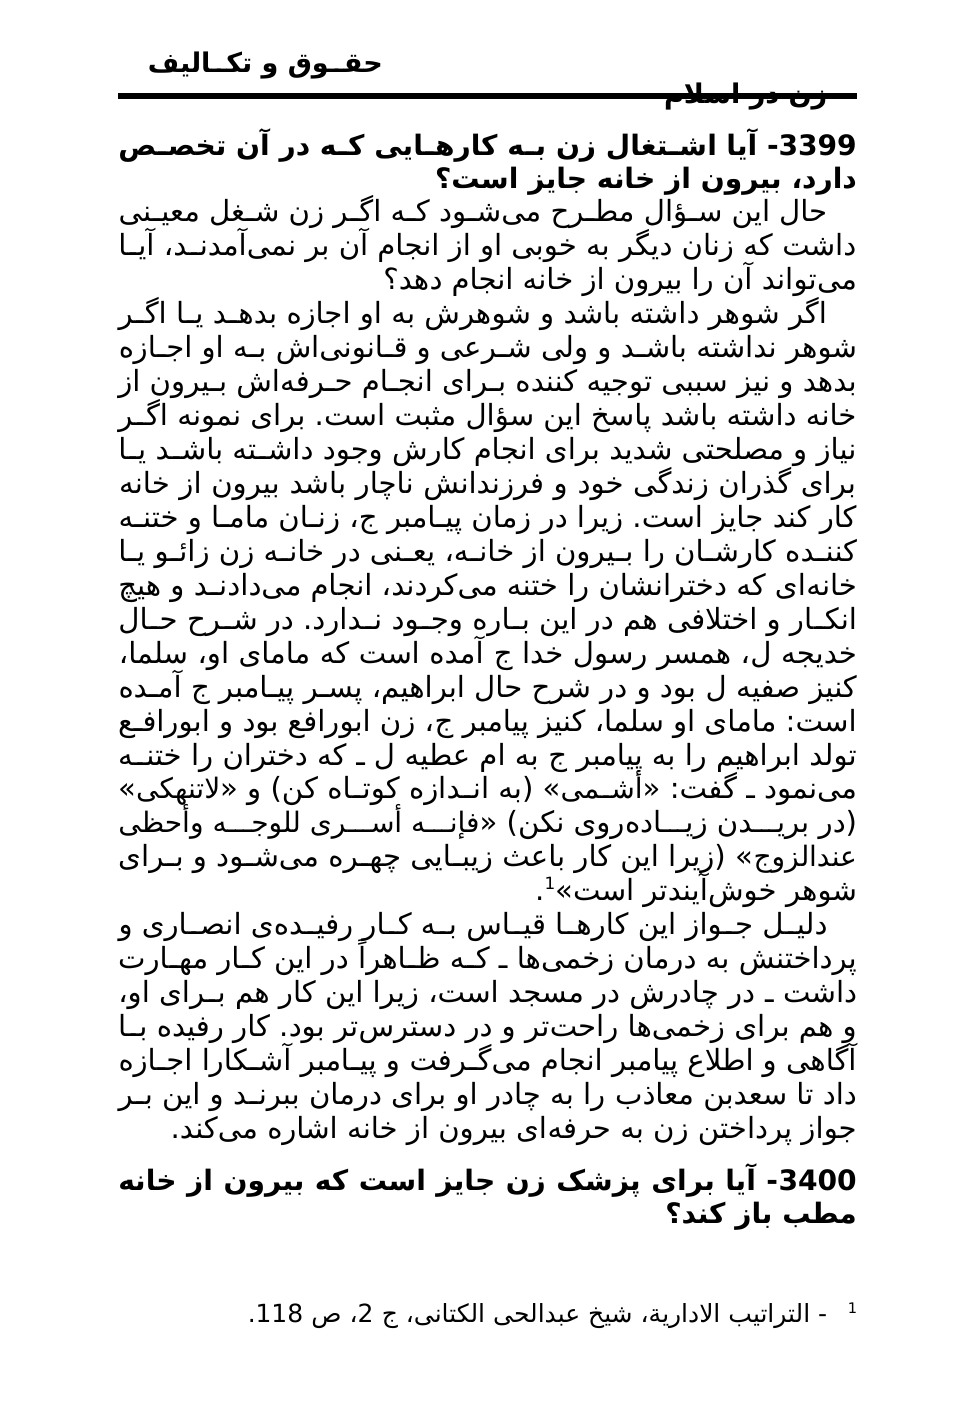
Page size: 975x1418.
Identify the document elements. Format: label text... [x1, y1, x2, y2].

text 3399- آیا اشتغال زن به کارهایی که در آن تخصص دارد، بیرون از خانه جایز است؟ [118, 129, 857, 194]
text اگر شوهر داشته باشد و شوهرش به او اجازه بدهد یا اگر شوهر نداشته باشد و ولی شرعی و قانونی‌اش به او اجازه بدهد و نیز سببی توجیه کننده برای انجام حرفه‌اش بیرون از خانه داشته باشد پاسخ این سؤال مثبت است. برای نمونه اگر نیاز و مصلحتی شدید برای انجام کارش وجود داشته باشد یا برای گذران زندگی خود و فرزندانش ناچار باشد بیرون از خانه کار کند جایز است. زیرا در زمان پیامبر ج، زنان ماما و ختنه کننده کارشان را بیرون از خانه، یعنی در خانه زن زائو یا خانه‌ای که دخترانشان را ختنه می‌کردند، انجام می‌دادند و هیچ انکار و اختلافی هم در این باره وجود ندارد. در شرح حال خدیجه ل، همسر رسول خدا ج آمده است که مامای او، سلما، کنیز صفیه ل بود و در شرح حال ابراهیم، پسر پیامبر ج آمده است: مامای او سلما، کنیز پیامبر ج، زن ابورافع بود و ابورافع تولد ابراهیم را به پیامبر ج به ام عطیه ل ـ که دختران را ختنه می‌نمود ـ گفت: «أشمی» (به اندازه کوتاه کن) و «لاتنهکی» (در بریدن زیاده‌روی نکن) «فإنه أسری للوجه وأحظی عندالزوج» (زیرا این کار باعث زیبایی چهره می‌شود و برای شوهر خوش‌آیندتر است». [118, 296, 857, 908]
text حال این سؤال مطرح می‌شود که اگر زن شغل معینی داشت که زنان دیگر به خوبی او از انجام آن بر نمی‌آمدند، آیا می‌تواند آن را بیرون از خانه انجام دهد؟ [118, 194, 857, 296]
text 3400- آیا برای پزشک زن جایز است که بیرون از خانه مطب باز کند؟ [118, 1164, 857, 1229]
text دلیل جواز این کارها قیاس به کار رفیده‌ی انصاری و پرداختنش به درمان زخمی‌ها ـ که ظاهراً در این کار مهارت داشت ـ در چادرش در مسجد است، زیرا این کار هم برای او، و هم برای زخمی‌ها راحت‌تر و در دسترس‌تر بود. کار رفیده با آگاهی و اطلاع پیامبر انجام می‌گرفت و پیامبر آشکارا اجازه داد تا سعدبن معاذب را به چادر او برای درمان ببرند و این بر جواز پرداختن زن به حرفه‌ای بیرون از خانه اشاره می‌کند. [118, 908, 857, 1145]
